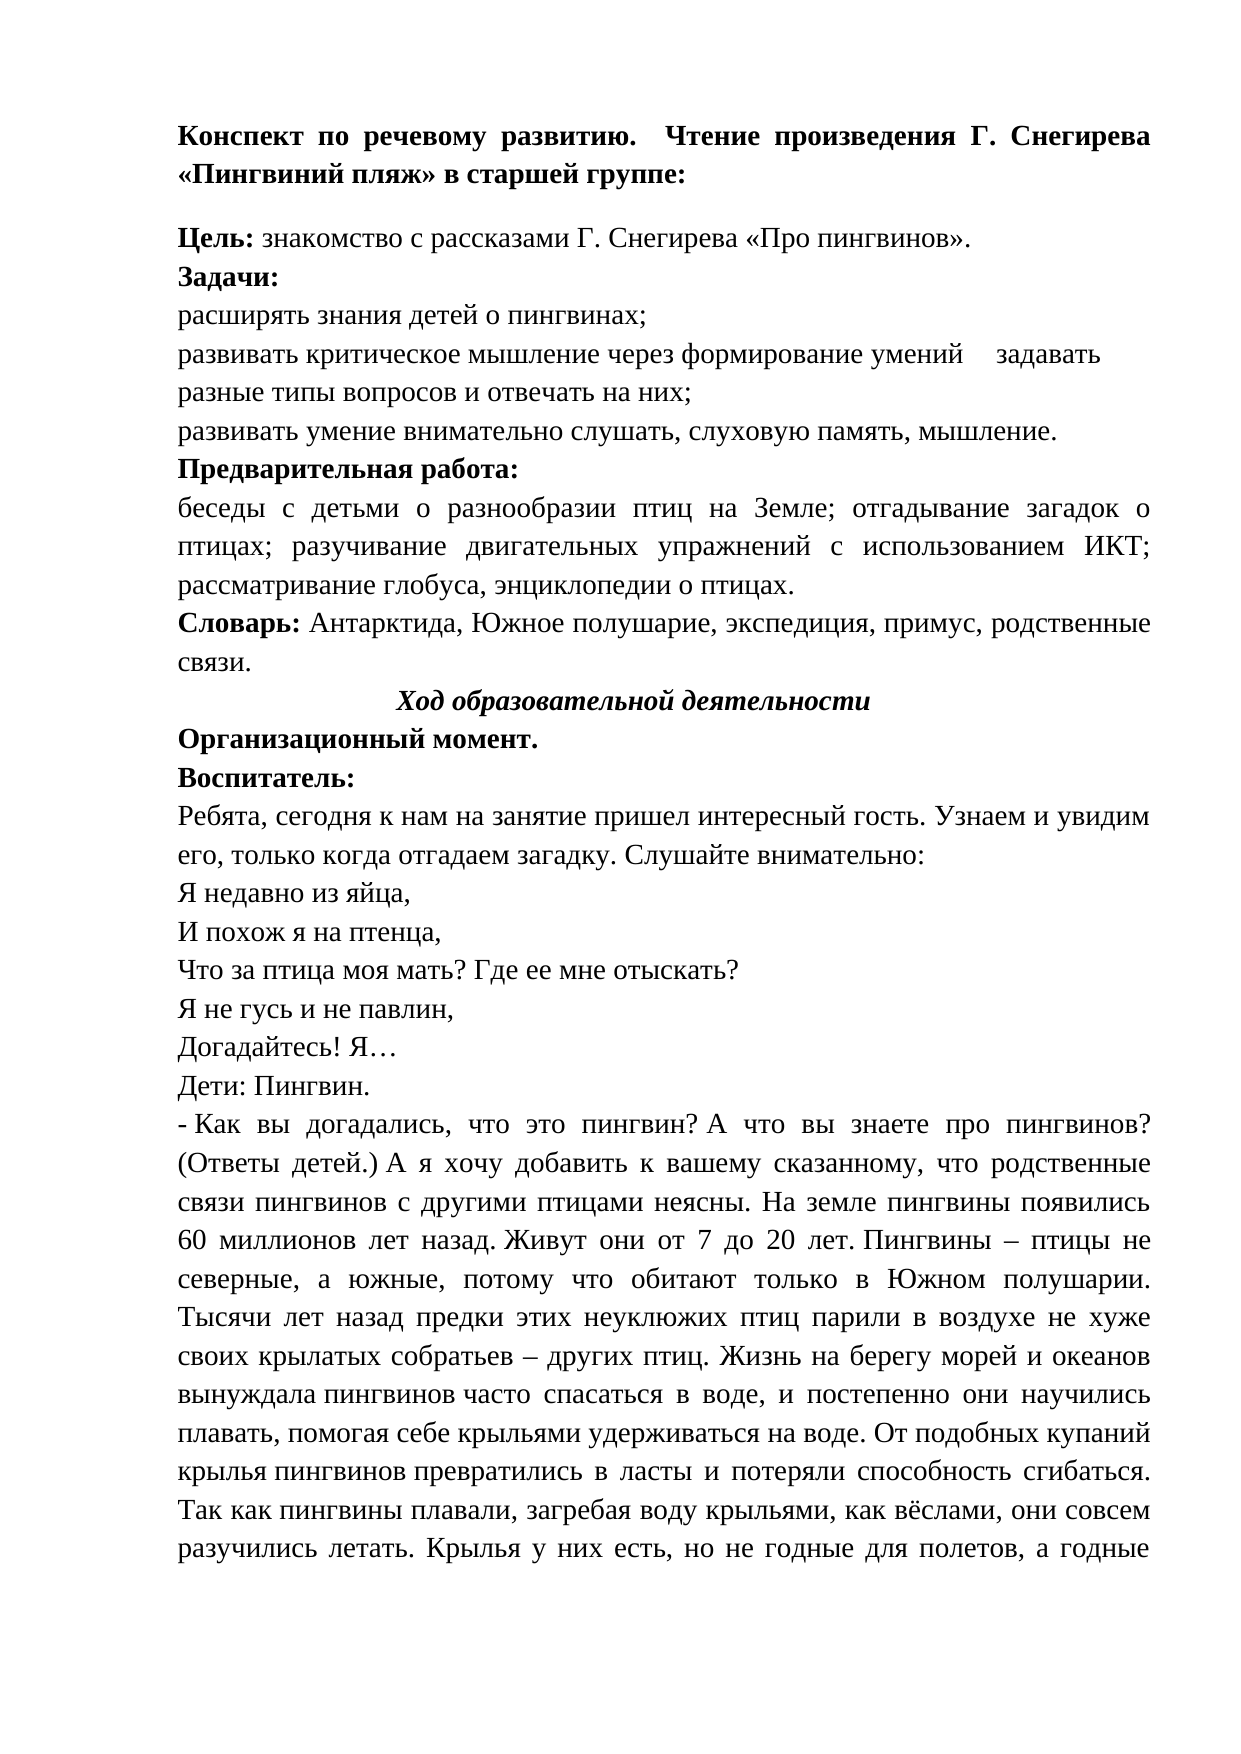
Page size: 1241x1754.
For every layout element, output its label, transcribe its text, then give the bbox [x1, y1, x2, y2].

text Ребята, сегодня к нам на занятие пришел интересный гость. Узнаем и увидим его, только когда отгадаем загадку. Слушайте внимательно: [177, 798, 1152, 870]
text Я недавно из яйца, [177, 875, 1152, 909]
text Цель: знакомство с рассказами Г. Снегирева «Про пингвинов». Задачи: расширять знания детей о пингвинах; развивать критическое мышление через формирование умений задавать разные типы вопросов и отвечать на них; развивать умение внимательно слушать, слуховую память, мышление. [177, 220, 1152, 446]
text И похож я на птенца, [177, 914, 1152, 947]
text беседы с детьми о разнообразии птиц на Земле; отгадывание загадок о птицах; разучивание двигательных упражнений с использованием ИКТ; рассматривание глобуса, энциклопедии о птицах. [177, 490, 1152, 601]
text Словарь: Антарктида, Южное полушарие, экспедиция, примус, родственные связи. [177, 606, 1152, 678]
text Предварительная работа: [177, 451, 1152, 485]
text Конспект по речевому развитию. Чтение произведения Г. Снегирева «Пингвиний пляж» в старшей группе: [177, 118, 1152, 190]
text Ход образовательной деятельности [177, 683, 1152, 716]
text Я не гусь и не павлин, [177, 991, 1152, 1024]
text Воспитатель: [177, 760, 1152, 793]
text Что за птица моя мать? Где ее мне отыскать? [177, 952, 1152, 986]
text Догадайтесь! Я… [177, 1029, 1152, 1063]
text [177, 1107, 1152, 1564]
text Организационный момент. [177, 721, 1152, 755]
text Дети: Пингвин. [177, 1068, 1152, 1102]
